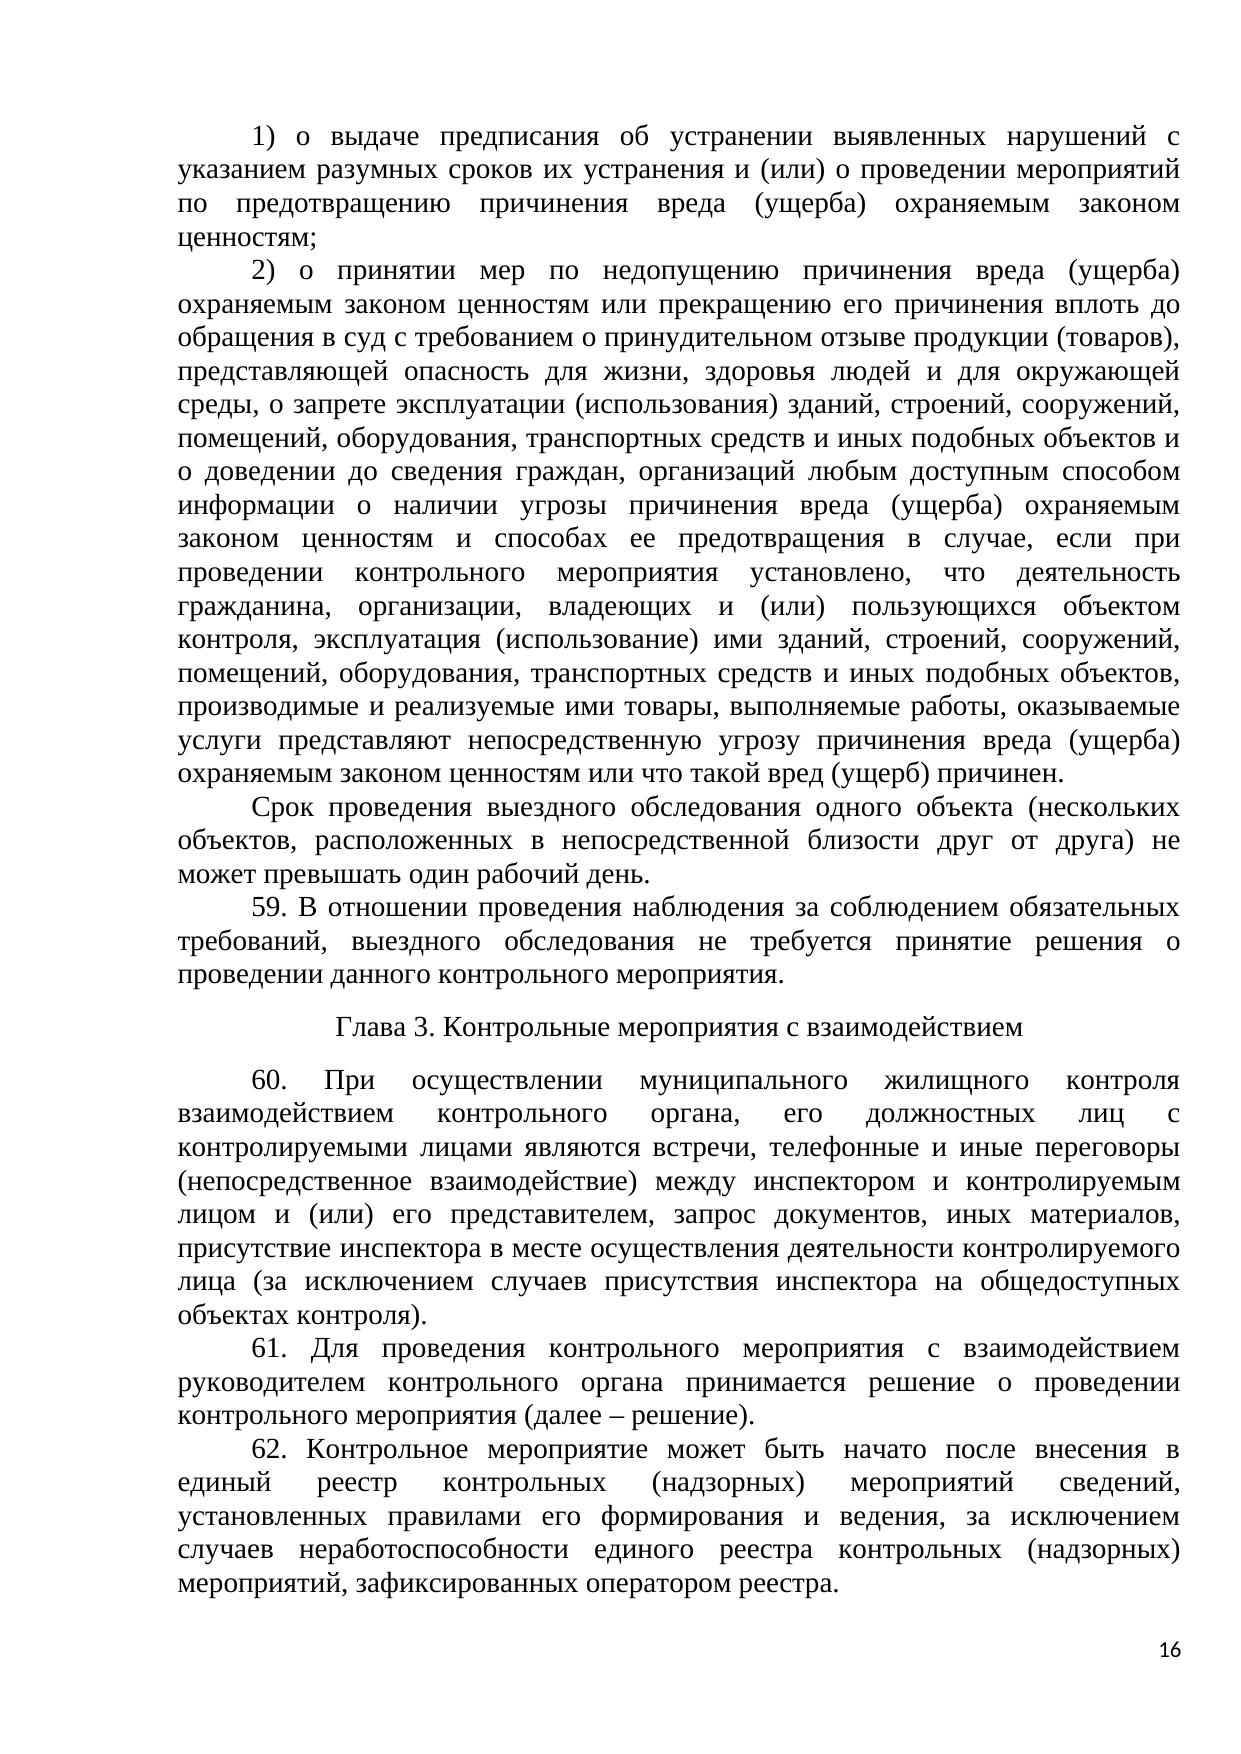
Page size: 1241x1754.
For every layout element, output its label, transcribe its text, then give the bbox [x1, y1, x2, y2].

text 62. Контрольное мероприятие может быть начато после внесения в единый реестр контрольных (надзорных) мероприятий сведений, установленных правилами его формирования и ведения, за исключением случаев неработоспособности единого реестра контрольных (надзорных) мероприятий, зафиксированных оператором реестра. [177, 1431, 1181, 1599]
text 2) о принятии мер по недопущению причинения вреда (ущерба) охраняемым законом ценностям или прекращению его причинения вплоть до обращения в суд с требованием о принудительном отзыве продукции (товаров), представляющей опасность для жизни, здоровья людей и для окружающей среды, о запрете эксплуатации (использования) зданий, строений, сооружений, помещений, оборудования, транспортных средств и иных подобных объектов и о доведении до сведения граждан, организаций любым доступным способом информации о наличии угрозы причинения вреда (ущерба) охраняемым законом ценностям и способах ее предотвращения в случае, если при проведении контрольного мероприятия установлено, что деятельность гражданина, организации, владеющих и (или) пользующихся объектом контроля, эксплуатация (использование) ими зданий, строений, сооружений, помещений, оборудования, транспортных средств и иных подобных объектов, производимые и реализуемые ими товары, выполняемые работы, оказываемые услуги представляют непосредственную угрозу причинения вреда (ущерба) охраняемым законом ценностям или что такой вред (ущерб) причинен. [177, 252, 1181, 789]
text Глава 3. Контрольные мероприятия с взаимодействием [177, 1009, 1181, 1043]
text 61. Для проведения контрольного мероприятия с взаимодействием руководителем контрольного органа принимается решение о проведении контрольного мероприятия (далее – решение). [177, 1330, 1181, 1431]
text 1) о выдаче предписания об устранении выявленных нарушений с указанием разумных сроков их устранения и (или) о проведении мероприятий по предотвращению причинения вреда (ущерба) охраняемым законом ценностям; [177, 118, 1181, 252]
text 60. При осуществлении муниципального жилищного контроля взаимодействием контрольного органа, его должностных лиц с контролируемыми лицами являются встречи, телефонные и иные переговоры (непосредственное взаимодействие) между инспектором и контролируемым лицом и (или) его представителем, запрос документов, иных материалов, присутствие инспектора в месте осуществления деятельности контролируемого лица (за исключением случаев присутствия инспектора на общедоступных объектах контроля). [177, 1062, 1181, 1330]
text Срок проведения выездного обследования одного объекта (нескольких объектов, расположенных в непосредственной близости друг от друга) не может превышать один рабочий день. [177, 789, 1181, 889]
text 59. В отношении проведения наблюдения за соблюдением обязательных требований, выездного обследования не требуется принятие решения о проведении данного контрольного мероприятия. [177, 889, 1181, 990]
